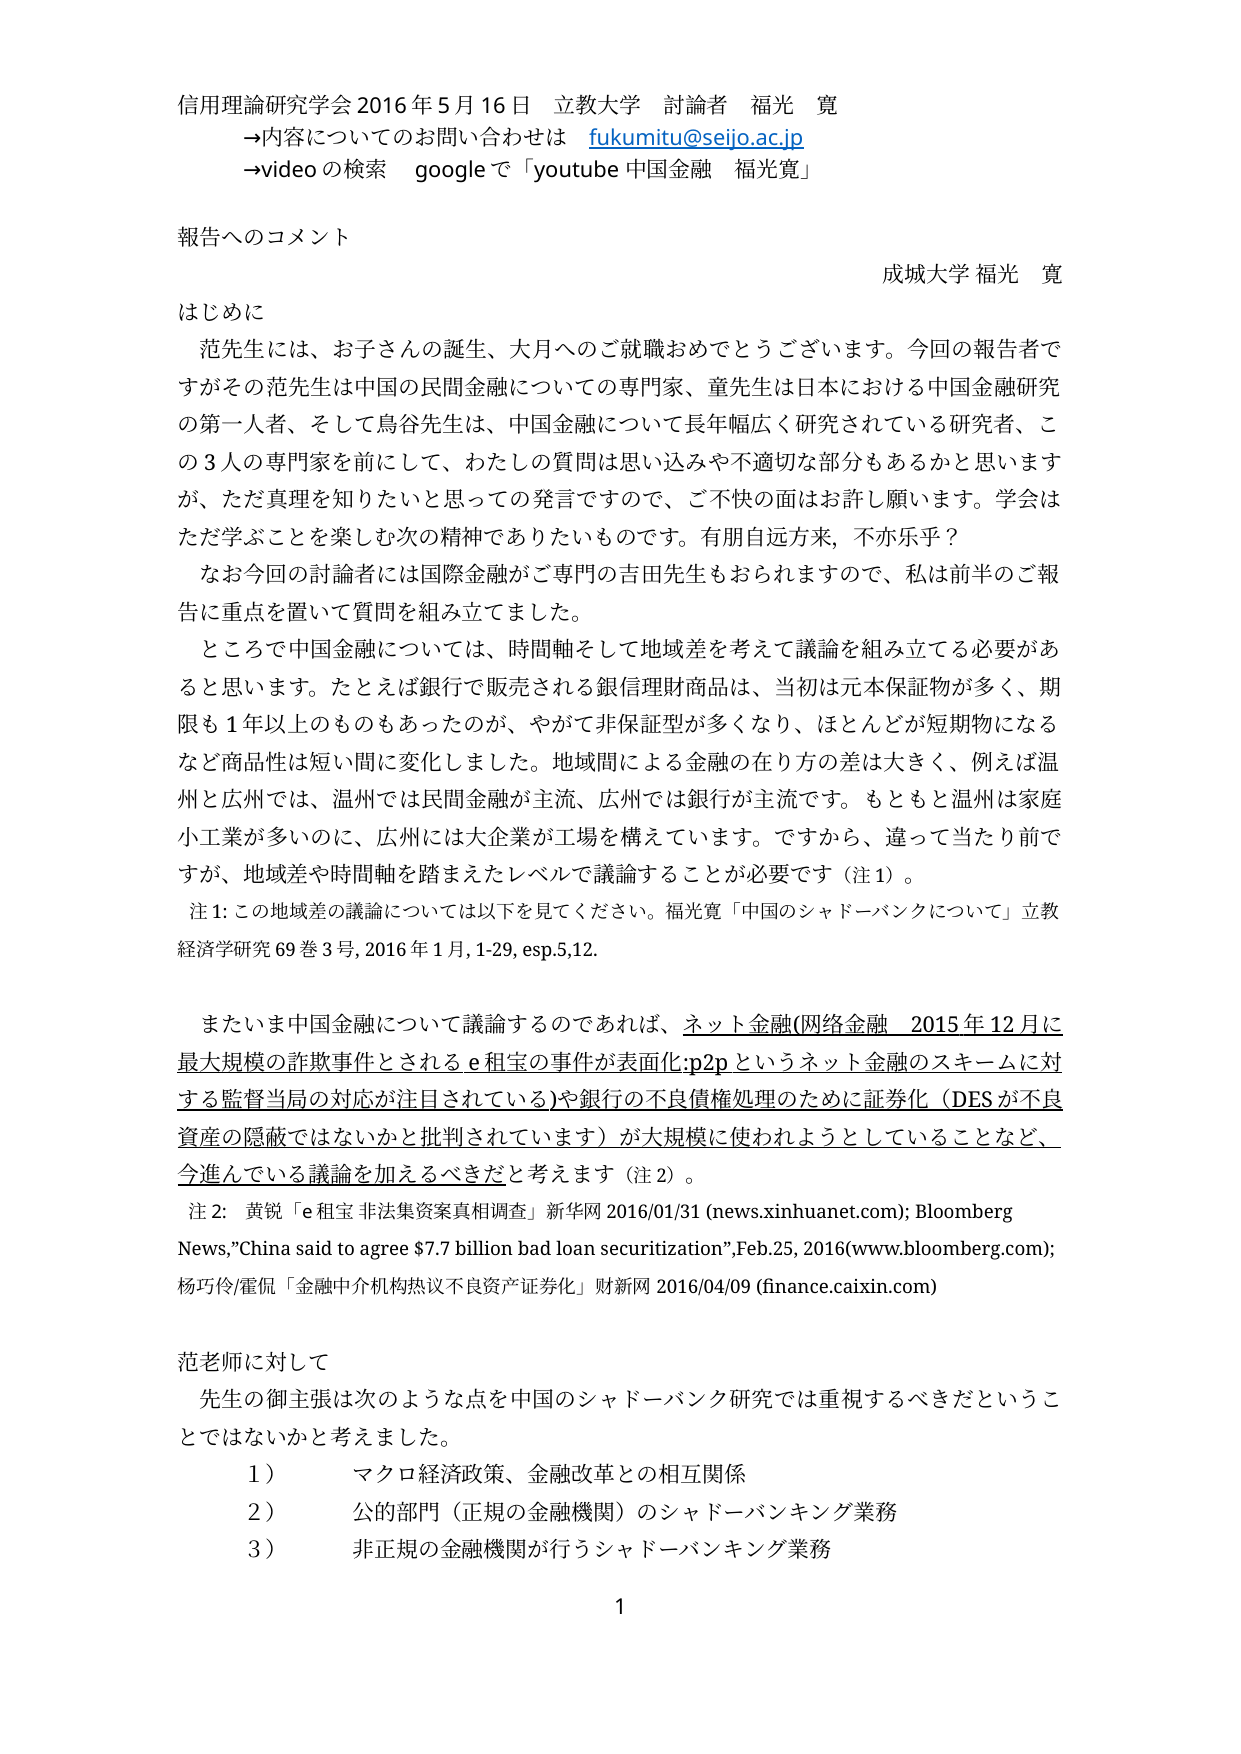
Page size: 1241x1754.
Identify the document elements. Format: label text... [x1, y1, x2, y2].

text 范先生には、お子さんの誕生、大月へのご就職おめでとうございます。今回の報告者ですがその范先生は中国の民間金融についての専門家、童先生は日本における中国金融研究の第一人者、そして鳥谷先生は、中国金融について長年幅広く研究されている研究者、この3人の専門家を前にして、わたしの質問は思い込みや不適切な部分もあるかと思いますが、ただ真理を知りたいと思っての発言ですので、ご不快の面はお許し願います。学会はただ学ぶことを楽しむ次の精神でありたいものです。有朋自远方来，不亦乐乎？ [177, 329, 1063, 554]
list 公的部門（正規の金融機関）のシャドーバンキング業務 [243, 1492, 1063, 1529]
list マクロ経済政策、金融改革との相互関係 [243, 1454, 1063, 1492]
text 注1: この地域差の議論については以下を見てください。福光寛「中国のシャドーバンクについて」立教経済学研究69巻3号, 2016年1月, 1-29, esp.5,12. [177, 892, 1063, 967]
text またいま中国金融について議論するのであれば、ネット金融(网络金融 2015年12月に最大規模の詐欺事件とされるe租宝の事件が表面化:p2pというネット金融のスキームに対する監督当局の対応が注目されている)や銀行の不良債権処理のために証券化（DESが不良資産の隠蔽ではないかと批判されています）が大規模に使われようとしていることなど、今進んでいる議論を加えるべきだと考えます（注2）。 [177, 1004, 1063, 1109]
text 注2: 黄锐「e租宝 非法集资案真相调查」新华网2016/01/31 (news.xinhuanet.com); Bloomberg News,”China said to agree $7.7 billion bad loan securitization”,Feb.25, 2016(www.bloomberg.com); 杨巧伶/霍侃「金融中介机构热议不良资产证券化」财新网 2016/04/09 (finance.caixin.com) [177, 1192, 1063, 1304]
text 成城大学 福光 寛 [177, 254, 1063, 292]
text 報告へのコメント [177, 217, 1063, 254]
list 非正規の金融機関が行うシャドーバンキング業務 [243, 1529, 1063, 1567]
text 范老师に対して [177, 1342, 1063, 1379]
text 先生の御主張は次のような点を中国のシャドーバンク研究では重視するべきだということではないかと考えました。 [177, 1379, 1063, 1454]
text またいま中国金融について議論するのであれば、ネット金融(网络金融 2015年12月に最大規模の詐欺事件とされるe租宝の事件が表面化:p2pというネット金融のスキームに対する監督当局の対応が注目されている)や銀行の不良債権処理のために証券化（DESが不良資産の隠蔽ではないかと批判されています）が大規模に使われようとしていることなど、今進んでいる議論を加えるべきだと考えます（注2）。 [177, 1110, 1063, 1192]
text なお今回の討論者には国際金融がご専門の吉田先生もおられますので、私は前半のご報告に重点を置いて質問を組み立てました。 [177, 554, 1063, 629]
text ところで中国金融については、時間軸そして地域差を考えて議論を組み立てる必要があると思います。たとえば銀行で販売される銀信理財商品は、当初は元本保証物が多く、期限も1年以上のものもあったのが、やがて非保証型が多くなり、ほとんどが短期物になるなど商品性は短い間に変化しました。地域間による金融の在り方の差は大きく、例えば温州と広州では、温州では民間金融が主流、広州では銀行が主流です。もともと温州は家庭小工業が多いのに、広州には大企業が工場を構えています。ですから、違って当たり前ですが、地域差や時間軸を踏まえたレベルで議論することが必要です（注1）。 [177, 629, 1063, 892]
text はじめに [177, 292, 1063, 329]
